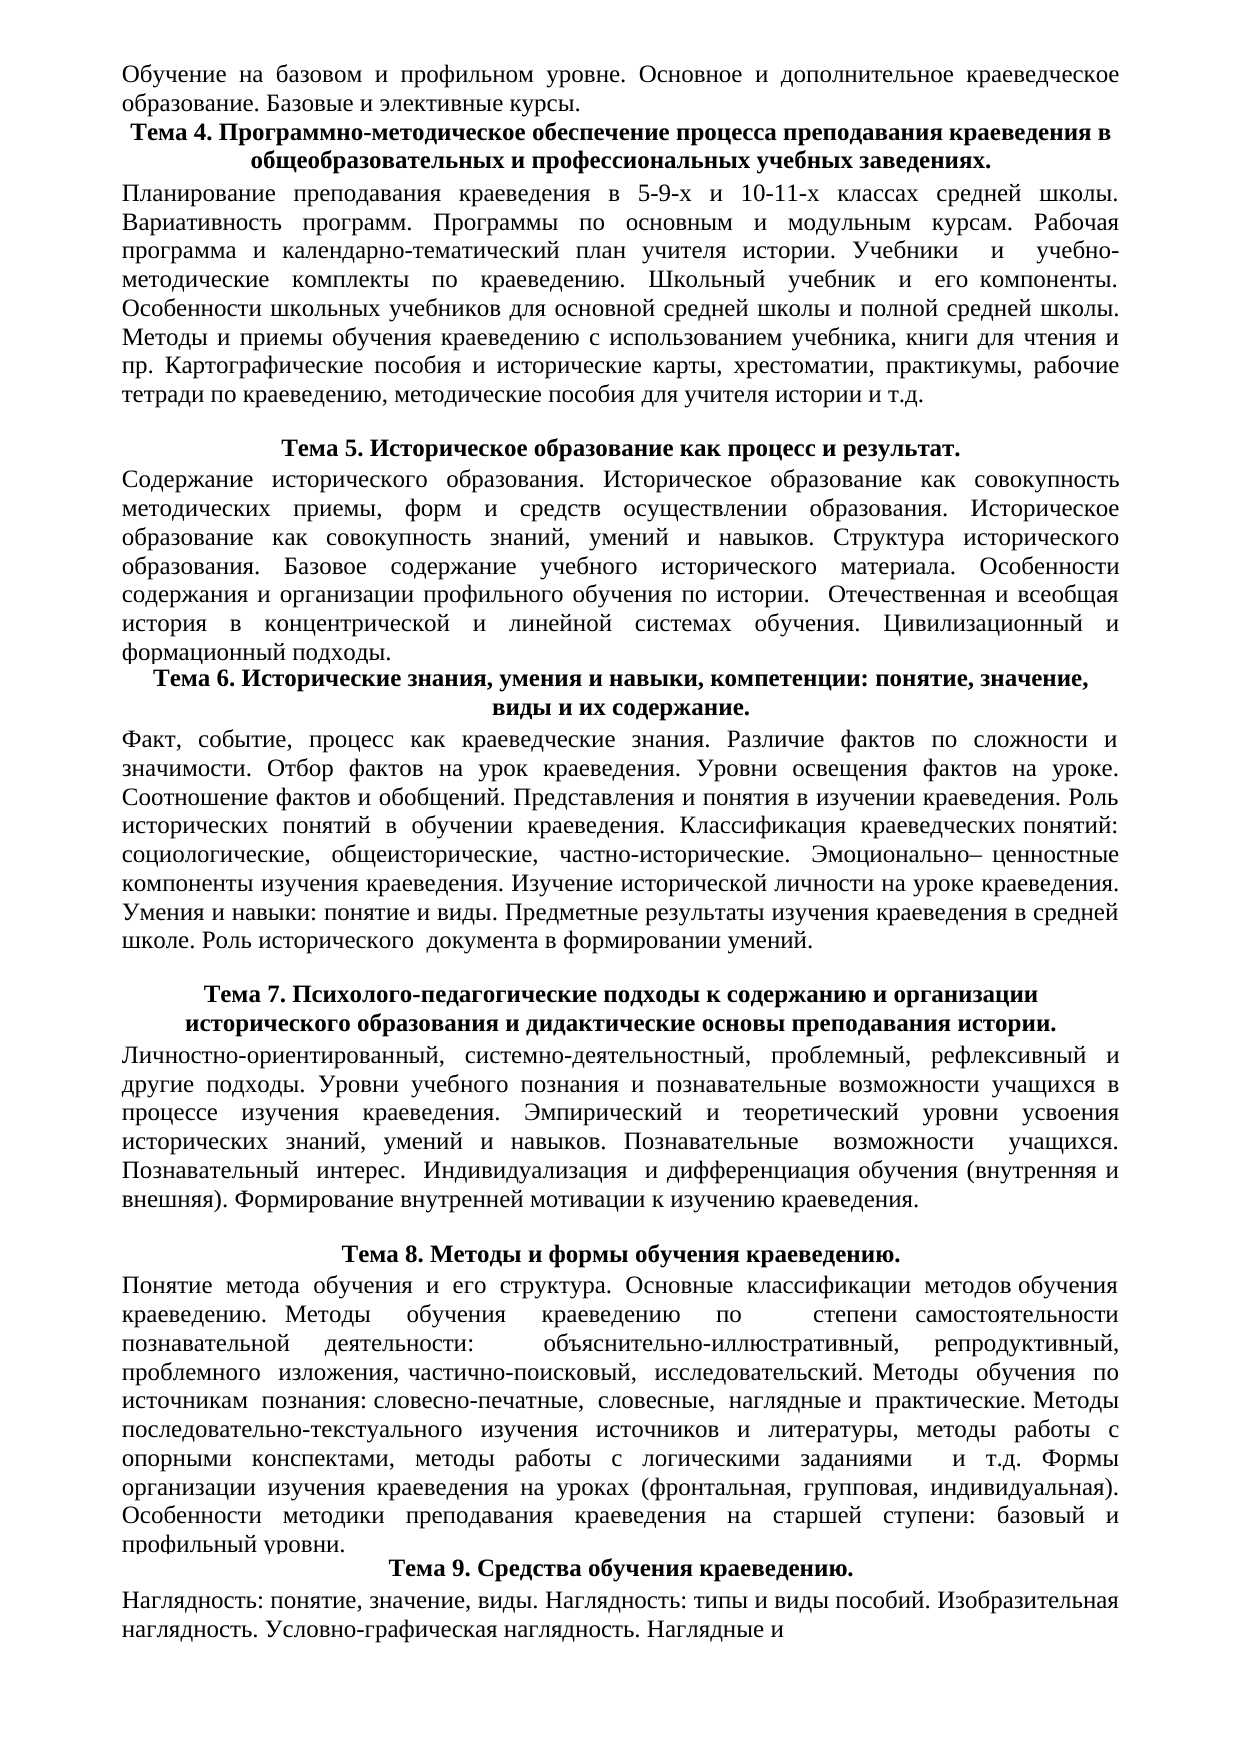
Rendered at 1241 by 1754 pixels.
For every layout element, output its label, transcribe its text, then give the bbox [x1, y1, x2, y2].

table_cell Личностно-ориентированный, системно-деятельностный, проблемный, рефлексивный и другие подходы. Уровни учебного познания и познавательные возможности учащихся в процессе изучения краеведения. Эмпирический и теоретический уровни усвоения исторических знаний, умений и навыков. Познавательные возможности учащихся. Познавательный интерес. Индивидуализация и дифференциация обучения (внутренняя и внешняя). Формирование внутренней мотивации к изучению краеведения. [118, 1040, 1124, 1239]
table_cell Наглядность: понятие, значение, виды. Наглядность: типы и виды пособий. Изобразительная наглядность. Условно-графическая наглядность. Наглядные и [118, 1585, 1124, 1662]
table_cell Тема 8. Методы и формы обучения краеведению. [118, 1239, 1124, 1270]
table_cell Тема 9. Средства обучения краеведению. [118, 1554, 1124, 1585]
table_cell Планирование преподавания краеведения в 5-9-х и 10-11-х классах средней школы. Вариативность программ. Программы по основным и модульным курсам. Рабочая программа и календарно-тематический план учителя истории. Учебники и учебно- методические комплекты по краеведению. Школьный учебник и его компоненты. Особенности школьных учебников для основной средней школы и полной средней школы. Методы и приемы обучения краеведению с использованием учебника, книги для чтения и пр. Картографические пособия и исторические карты, хрестоматии, практикумы, рабочие тетради по краеведению, методические пособия для учителя истории и т.д. [118, 178, 1124, 433]
table_cell Тема 5. Историческое образование как процесс и результат. [118, 433, 1124, 464]
table_cell Факт, событие, процесс как краеведческие знания. Различие фактов по сложности и значимости. Отбор фактов на урок краеведения. Уровни освещения фактов на уроке. Соотношение фактов и обобщений. Представления и понятия в изучении краеведения. Роль исторических понятий в обучении краеведения. Классификация краеведческих понятий: социологические, общеисторические, частно-исторические. Эмоционально– ценностные компоненты изучения краеведения. Изучение исторической личности на уроке краеведения. Умения и навыки: понятие и виды. Предметные результаты изучения краеведения в средней школе. Роль исторического документа в формировании умений. [118, 724, 1124, 979]
table_cell Тема 7. Психолого-педагогические подходы к содержанию и организации исторического образования и дидактические основы преподавания истории. [118, 979, 1124, 1040]
table_cell Тема 4. Программно-методическое обеспечение процесса преподавания краеведения в общеобразовательных и профессиональных учебных заведениях. [118, 117, 1124, 178]
table_cell Понятие метода обучения и его структура. Основные классификации методов обучения краеведению. Методы обучения краеведению по степени самостоятельности познавательной деятельности: объяснительно-иллюстративный, репродуктивный, проблемного изложения, частично-поисковый, исследовательский. Методы обучения по источникам познания: словесно-печатные, словесные, наглядные и практические. Методы последовательно-текстуального изучения источников и литературы, методы работы с опорными конспектами, методы работы с логическими заданиями и т.д. Формы организации изучения краеведения на уроках (фронтальная, групповая, индивидуальная). Особенности методики преподавания краеведения на старшей ступени: базовый и профильный уровни. [118, 1270, 1124, 1553]
table_cell Содержание исторического образования. Историческое образование как совокупность методических приемы, форм и средств осуществлении образования. Историческое образование как совокупность знаний, умений и навыков. Структура исторического образования. Базовое содержание учебного исторического материала. Особенности содержания и организации профильного обучения по истории. Отечественная и всеобщая история в концентрической и линейной системах обучения. Цивилизационный и формационный подходы. [118, 465, 1124, 663]
table_header Обучение на базовом и профильном уровне. Основное и дополнительное краеведческое образование. Базовые и элективные курсы. [118, 59, 1124, 117]
table_cell Тема 6. Исторические знания, умения и навыки, компетенции: понятие, значение, виды и их содержание. [118, 663, 1124, 724]
